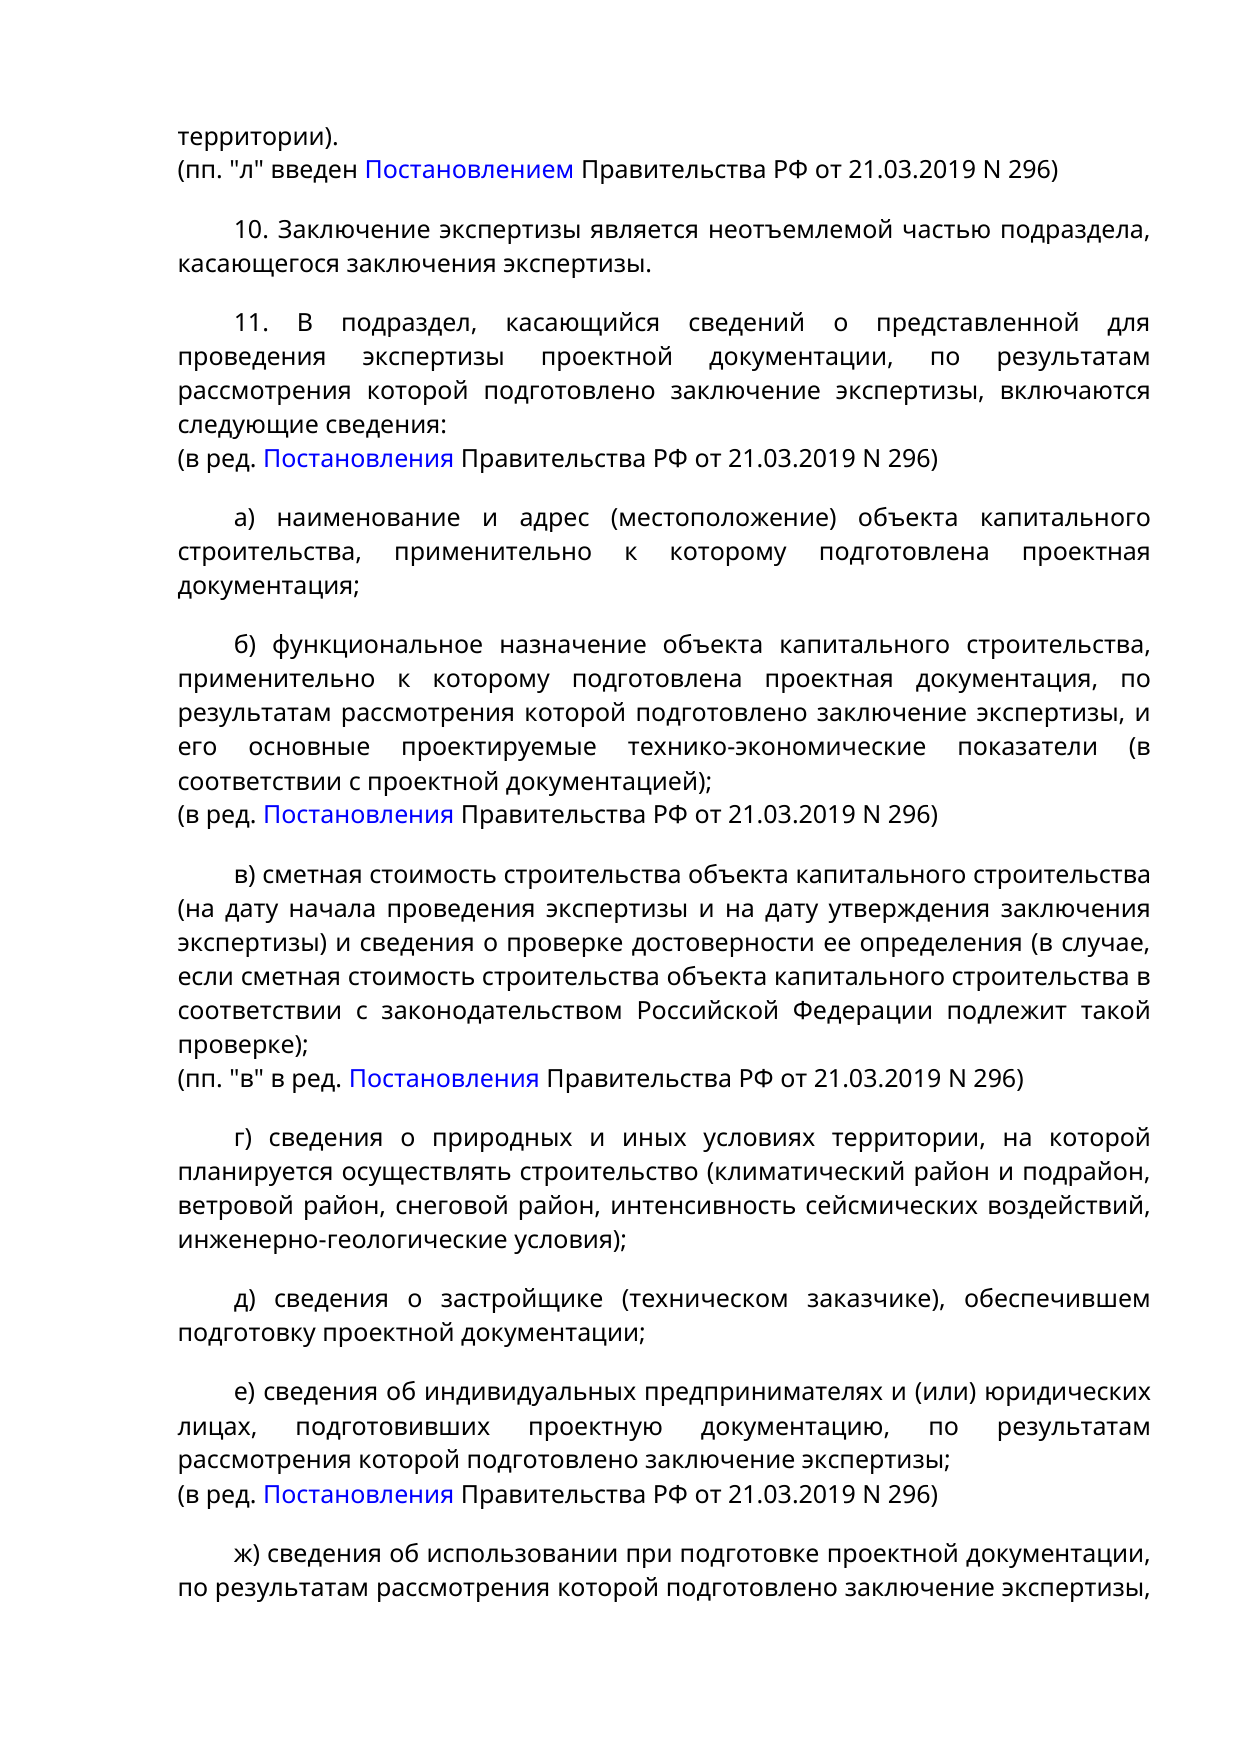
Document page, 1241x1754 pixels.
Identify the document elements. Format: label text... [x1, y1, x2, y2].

text е) сведения об индивидуальных предпринимателях и (или) юридических лицах, подготовивших проектную документацию, по результатам рассмотрения которой подготовлено заключение экспертизы; [177, 1374, 1152, 1476]
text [177, 118, 1152, 152]
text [177, 1535, 1152, 1603]
text 11. В подраздел, касающийся сведений о представленной для проведения экспертизы проектной документации, по результатам рассмотрения которой подготовлено заключение экспертизы, включаются следующие сведения: [177, 304, 1152, 441]
text д) сведения о застройщике (техническом заказчике), обеспечившем подготовку проектной документации; [177, 1281, 1152, 1349]
text в) сметная стоимость строительства объекта капитального строительства (на дату начала проведения экспертизы и на дату утверждения заключения экспертизы) и сведения о проверке достоверности ее определения (в случае, если сметная стоимость строительства объекта капитального строительства в соответствии с законодательством Российской Федерации подлежит такой проверке); [177, 856, 1152, 1061]
text (в ред. Постановления Правительства РФ от 21.03.2019 N 296) [177, 1476, 1152, 1510]
text б) функциональное назначение объекта капитального строительства, применительно к которому подготовлена проектная документация, по результатам рассмотрения которой подготовлено заключение экспертизы, и его основные проектируемые технико-экономические показатели (в соответствии с проектной документацией); [177, 627, 1152, 797]
text а) наименование и адрес (местоположение) объекта капитального строительства, применительно к которому подготовлена проектная документация; [177, 500, 1152, 602]
text (в ред. Постановления Правительства РФ от 21.03.2019 N 296) [177, 797, 1152, 831]
text г) сведения о природных и иных условиях территории, на которой планируется осуществлять строительство (климатический район и подрайон, ветровой район, снеговой район, интенсивность сейсмических воздействий, инженерно-геологические условия); [177, 1120, 1152, 1256]
text (пп. "в" в ред. Постановления Правительства РФ от 21.03.2019 N 296) [177, 1061, 1152, 1095]
text (в ред. Постановления Правительства РФ от 21.03.2019 N 296) [177, 441, 1152, 475]
text 10. Заключение экспертизы является неотъемлемой частью подраздела, касающегося заключения экспертизы. [177, 211, 1152, 279]
text (пп. "л" введен Постановлением Правительства РФ от 21.03.2019 N 296) [177, 152, 1152, 186]
